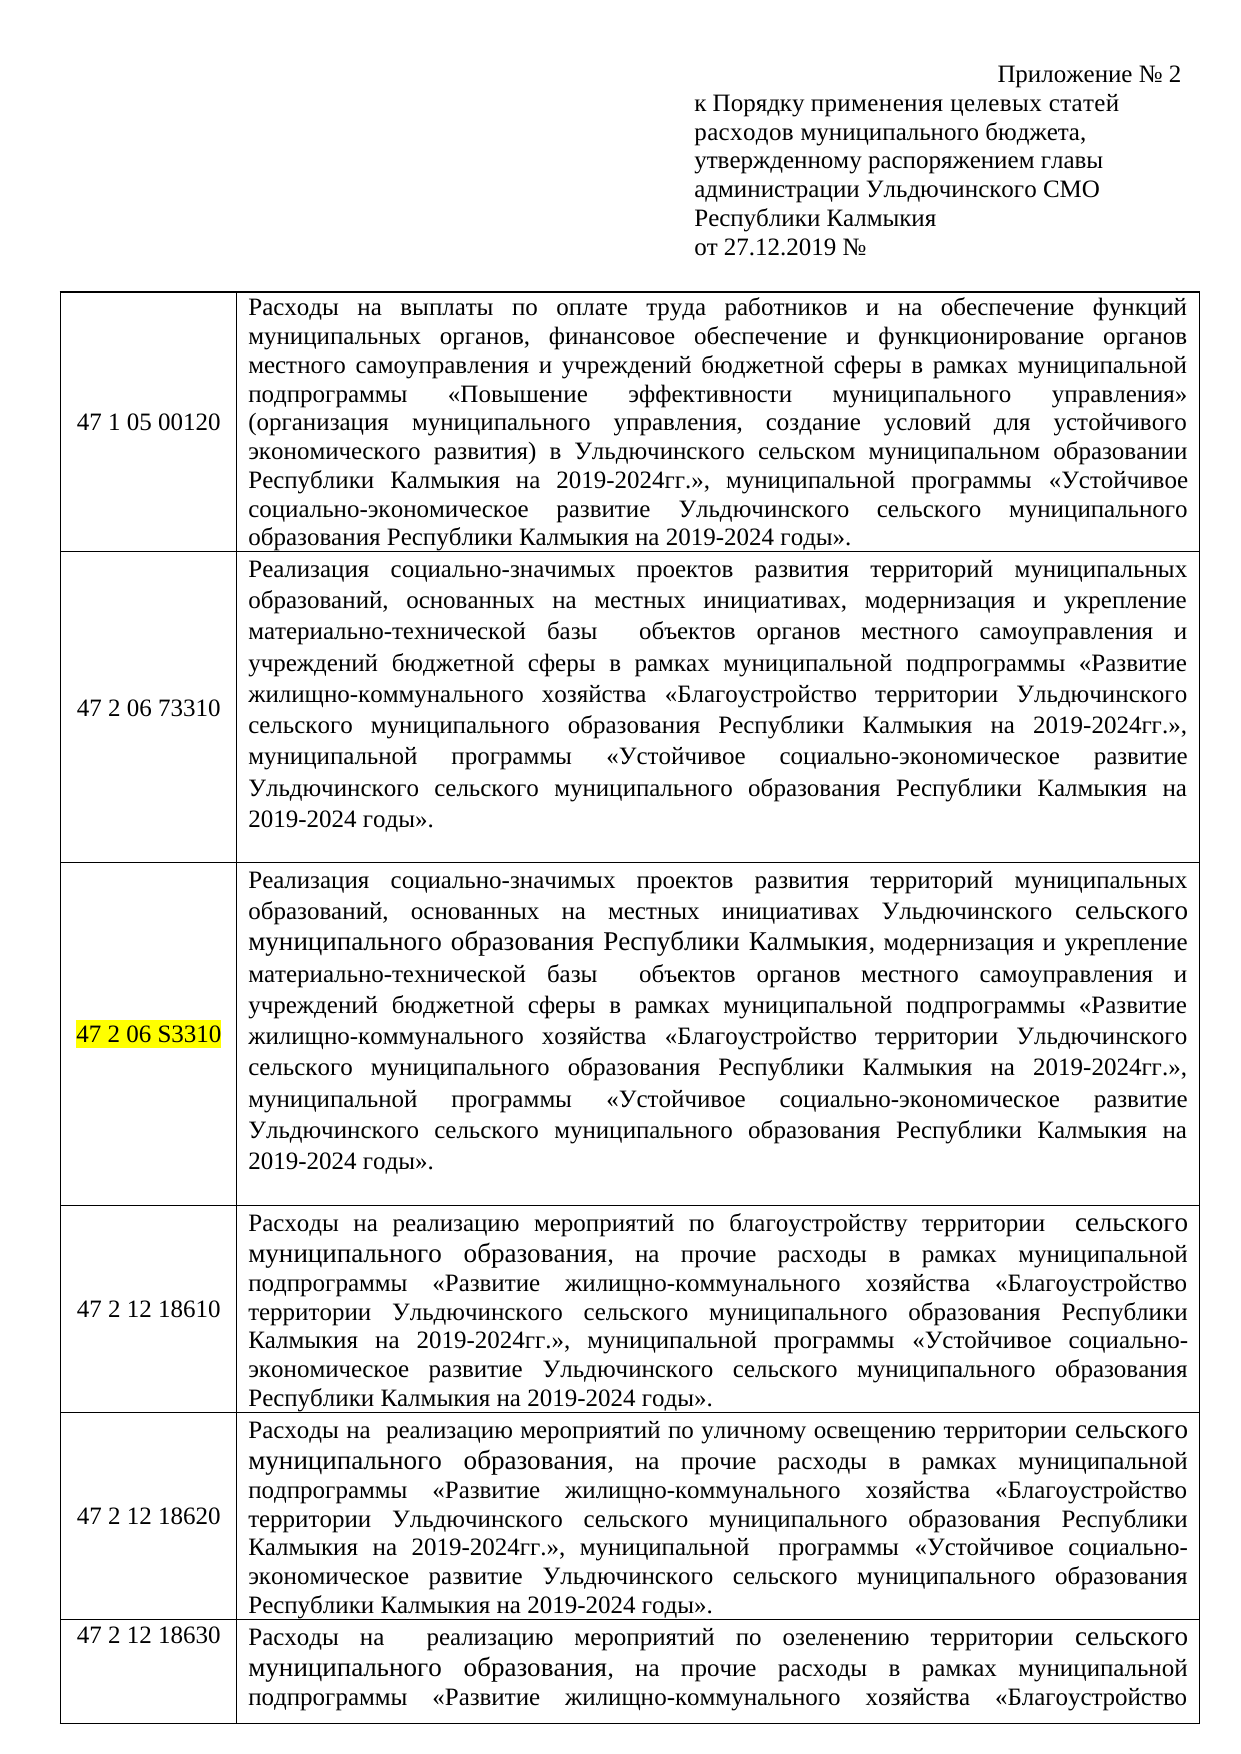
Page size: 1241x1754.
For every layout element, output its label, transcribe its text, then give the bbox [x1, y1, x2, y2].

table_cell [237, 1620, 1199, 1723]
table_cell 47 2 06 S3310 [61, 863, 236, 1204]
table_cell Реализация социально-значимых проектов развития территорий муниципальных образований, основанных на местных инициативах, модернизация и укрепление материально-технической базы объектов органов местного самоуправления и учреждений бюджетной сферы в рамках муниципальной подпрограммы «Развитие жилищно-коммунального хозяйства «Благоустройство территории Ульдючинского сельского муниципального образования Республики Калмыкия на 2019-2024гг.», муниципальной программы «Устойчивое социально-экономическое развитие Ульдючинского сельского муниципального образования Республики Калмыкия на 2019-2024 годы». [237, 552, 1199, 862]
table_cell Расходы на реализацию мероприятий по благоустройству территории сельского муниципального образования, на прочие расходы в рамках муниципальной подпрограммы «Развитие жилищно-коммунального хозяйства «Благоустройство территории Ульдючинского сельского муниципального образования Республики Калмыкия на 2019-2024гг.», муниципальной программы «Устойчивое социально-экономическое развитие Ульдючинского сельского муниципального образования Республики Калмыкия на 2019-2024 годы». [237, 1206, 1199, 1412]
table_cell 47 2 12 18630 [61, 1620, 236, 1723]
table_cell 47 2 12 18610 [61, 1206, 236, 1412]
text Приложение № 2 [148, 59, 1181, 88]
table_cell 47 2 06 73310 [61, 552, 236, 862]
table_header Расходы на выплаты по оплате труда работников и на обеспечение функций муниципальных органов, финансовое обеспечение и функционирование органов местного самоуправления и учреждений бюджетной сферы в рамках муниципальной подпрограммы «Повышение эффективности муниципального управления» (организация муниципального управления, создание условий для устойчивого экономического развития) в Ульдючинского сельском муниципальном образовании Республики Калмыкия на 2019-2024гг.», муниципальной программы «Устойчивое социально-экономическое развитие Ульдючинского сельского муниципального образования Республики Калмыкия на 2019-2024 годы». [237, 293, 1199, 551]
table_cell 47 2 12 18620 [61, 1413, 236, 1619]
table_cell Расходы на реализацию мероприятий по уличному освещению территории сельского муниципального образования, на прочие расходы в рамках муниципальной подпрограммы «Развитие жилищно-коммунального хозяйства «Благоустройство территории Ульдючинского сельского муниципального образования Республики Калмыкия на 2019-2024гг.», муниципальной программы «Устойчивое социально-экономическое развитие Ульдючинского сельского муниципального образования Республики Калмыкия на 2019-2024 годы». [237, 1413, 1199, 1619]
table_cell Реализация социально-значимых проектов развития территорий муниципальных образований, основанных на местных инициативах Ульдючинского сельского муниципального образования Республики Калмыкия, модернизация и укрепление материально-технической базы объектов органов местного самоуправления и учреждений бюджетной сферы в рамках муниципальной подпрограммы «Развитие жилищно-коммунального хозяйства «Благоустройство территории Ульдючинского сельского муниципального образования Республики Калмыкия на 2019-2024гг.», муниципальной программы «Устойчивое социально-экономическое развитие Ульдючинского сельского муниципального образования Республики Калмыкия на 2019-2024 годы». [237, 863, 1199, 1204]
table_header 47 1 05 00120 [61, 293, 236, 551]
text утвержденному распоряжением главы администрации Ульдючинского СМО Республики Калмыкия [694, 145, 1181, 232]
text от 27.12.2019 № [694, 232, 1181, 260]
text к Порядку применения целевых статей расходов муниципального бюджета, [694, 88, 1181, 145]
